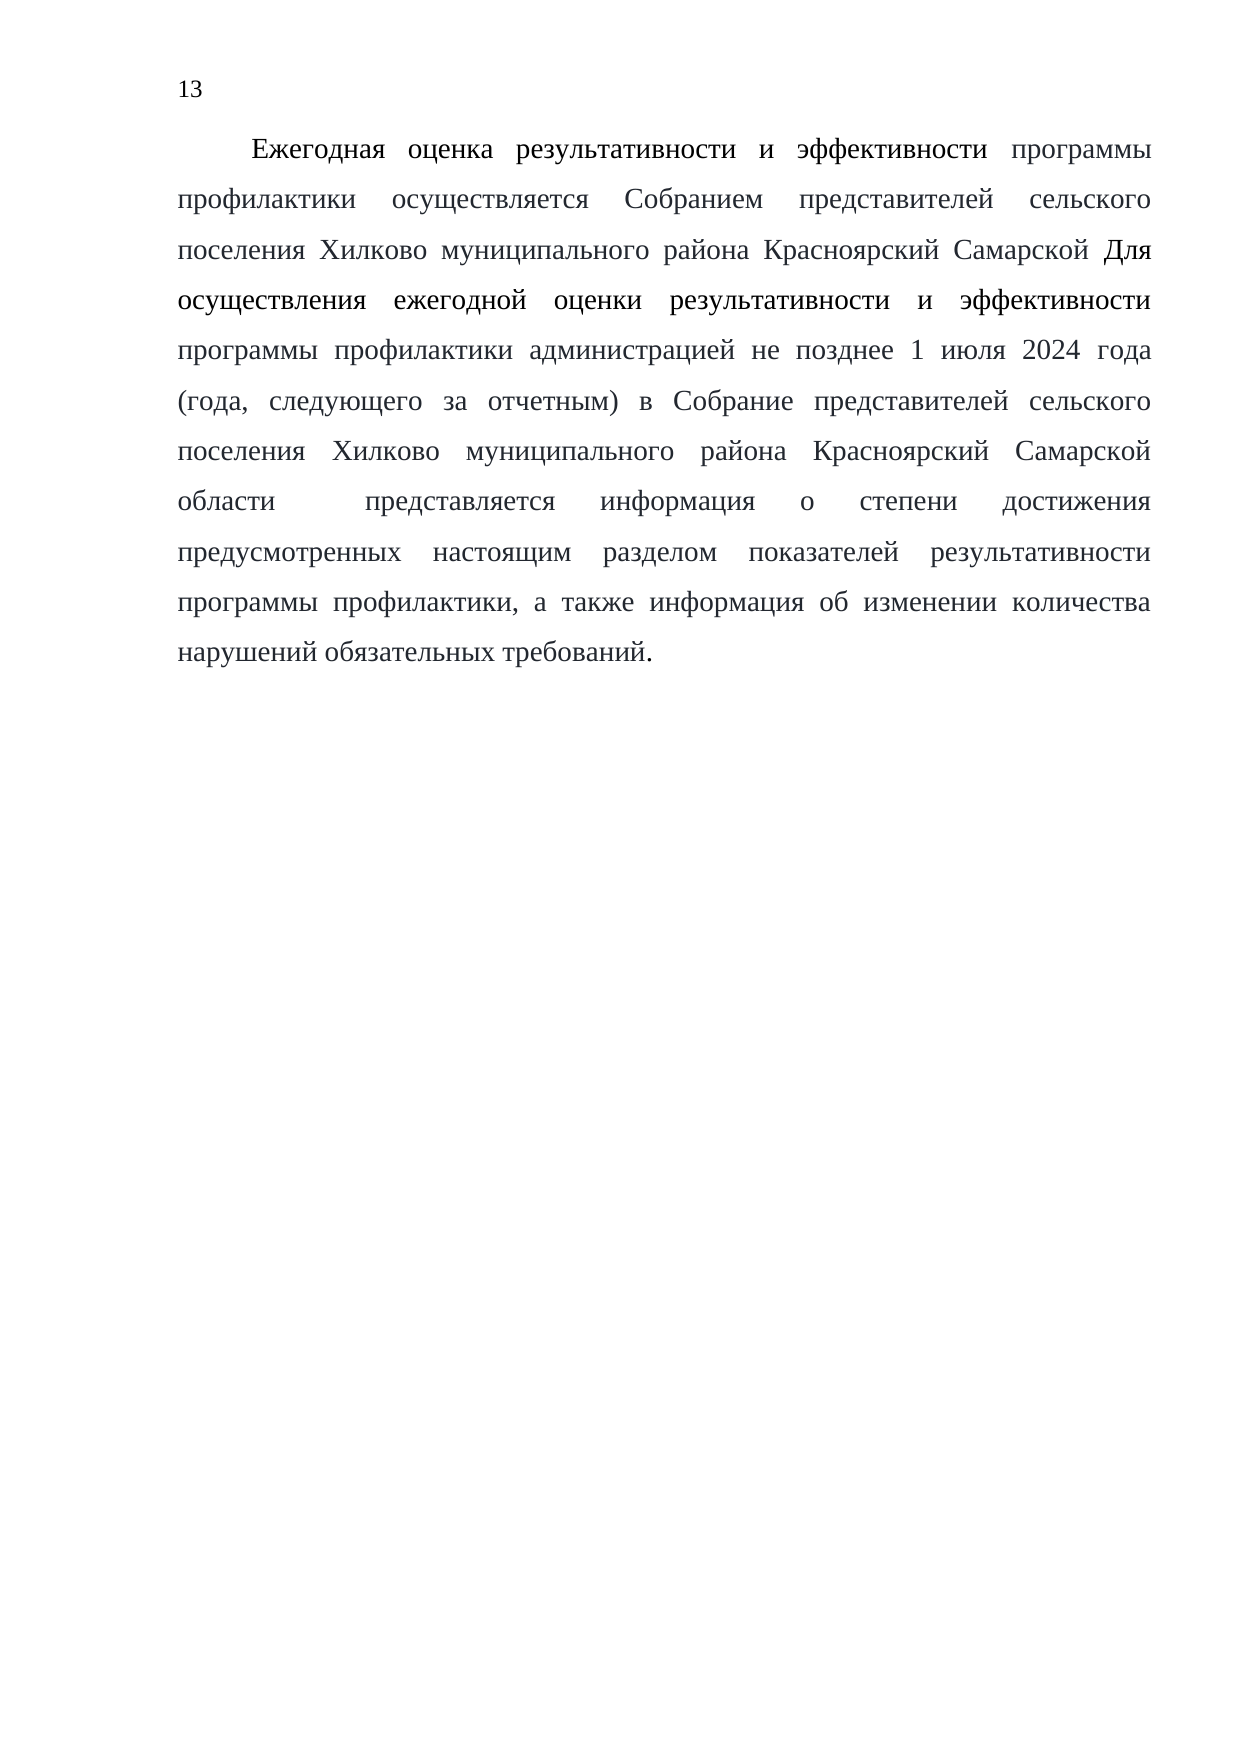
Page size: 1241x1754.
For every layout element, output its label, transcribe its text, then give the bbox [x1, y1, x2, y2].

text Ежегодная оценка результативности и эффективности программы профилактики осуществляется Собранием представителей сельского поселения Хилково муниципального района Красноярский Самарской Для осуществления ежегодной оценки результативности и эффективности программы профилактики администрацией не позднее 1 июля 2024 года (года, следующего за отчетным) в Собрание представителей сельского поселения Хилково муниципального района Красноярский Самарской области представляется информация о степени достижения предусмотренных настоящим разделом показателей результативности программы профилактики, а также информация об изменении количества нарушений обязательных требований. [177, 131, 1152, 668]
